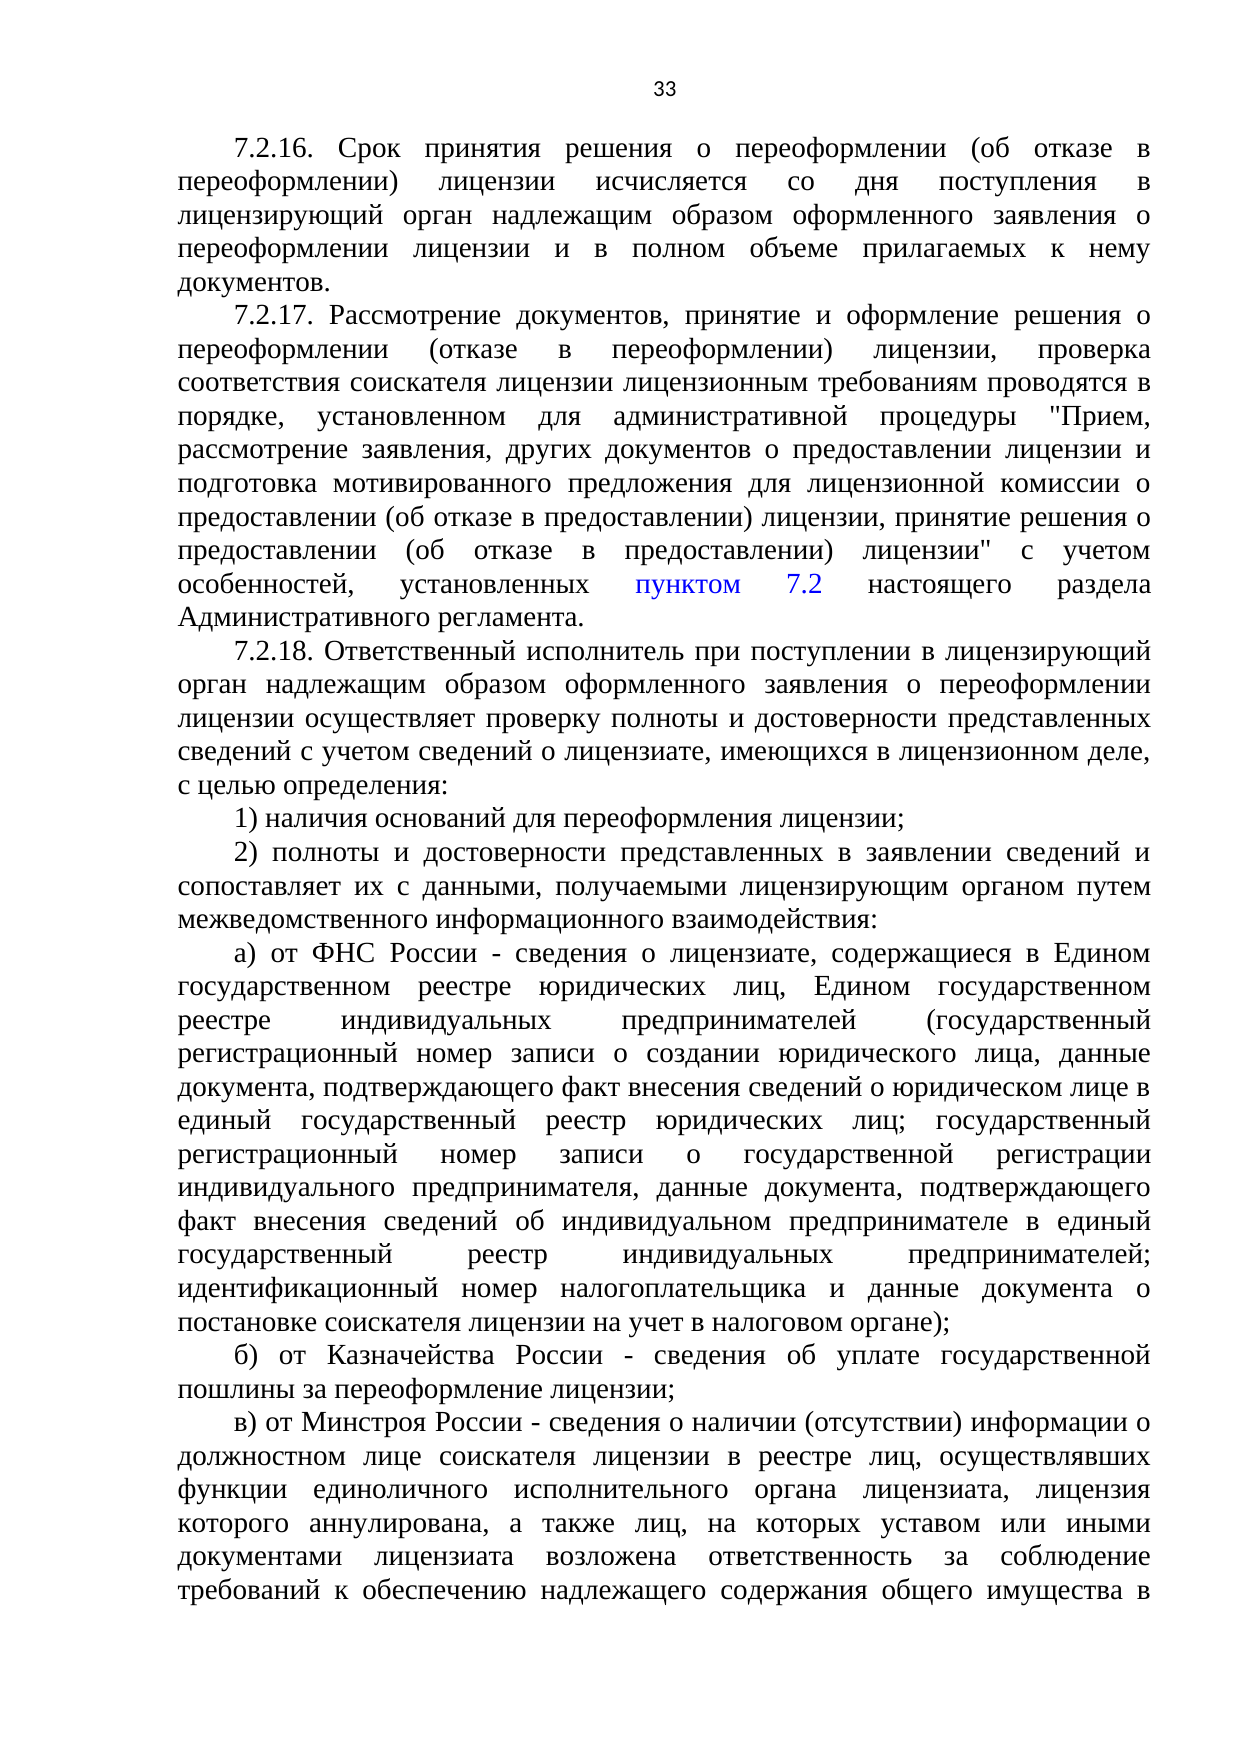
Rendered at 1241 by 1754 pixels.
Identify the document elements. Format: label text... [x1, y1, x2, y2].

text а) от ФНС России - сведения о лицензиате, содержащиеся в Едином государственном реестре юридических лиц, Едином государственном реестре индивидуальных предпринимателей (государственный регистрационный номер записи о создании юридического лица, данные документа, подтверждающего факт внесения сведений о юридическом лице в единый государственный реестр юридических лиц; государственный регистрационный номер записи о государственной регистрации индивидуального предпринимателя, данные документа, подтверждающего факт внесения сведений об индивидуальном предпринимателе в единый государственный реестр индивидуальных предпринимателей; идентификационный номер налогоплательщика и данные документа о постановке соискателя лицензии на учет в налоговом органе); [177, 935, 1152, 1337]
text 1) наличия оснований для переоформления лицензии; [177, 801, 1152, 834]
text 7.2.16. Срок принятия решения о переоформлении (об отказе в переоформлении) лицензии исчисляется со дня поступления в лицензирующий орган надлежащим образом оформленного заявления о переоформлении лицензии и в полном объеме прилагаемых к нему документов. [177, 130, 1152, 297]
text 2) полноты и достоверности представленных в заявлении сведений и сопоставляет их с данными, получаемыми лицензирующим органом путем межведомственного информационного взаимодействия: [177, 834, 1152, 935]
text б) от Казначейства России - сведения об уплате государственной пошлины за переоформление лицензии; [177, 1337, 1152, 1404]
text 7.2.17. Рассмотрение документов, принятие и оформление решения о переоформлении (отказе в переоформлении) лицензии, проверка соответствия соискателя лицензии лицензионным требованиям проводятся в порядке, установленном для административной процедуры "Прием, рассмотрение заявления, других документов о предоставлении лицензии и подготовка мотивированного предложения для лицензионной комиссии о предоставлении (об отказе в предоставлении) лицензии, принятие решения о предоставлении (об отказе в предоставлении) лицензии" с учетом особенностей, установленных пунктом 7.2 настоящего раздела Административного регламента. [177, 297, 1152, 633]
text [177, 1404, 1152, 1606]
text 7.2.18. Ответственный исполнитель при поступлении в лицензирующий орган надлежащим образом оформленного заявления о переоформлении лицензии осуществляет проверку полноты и достоверности представленных сведений с учетом сведений о лицензиате, имеющихся в лицензионном деле, с целью определения: [177, 633, 1152, 801]
